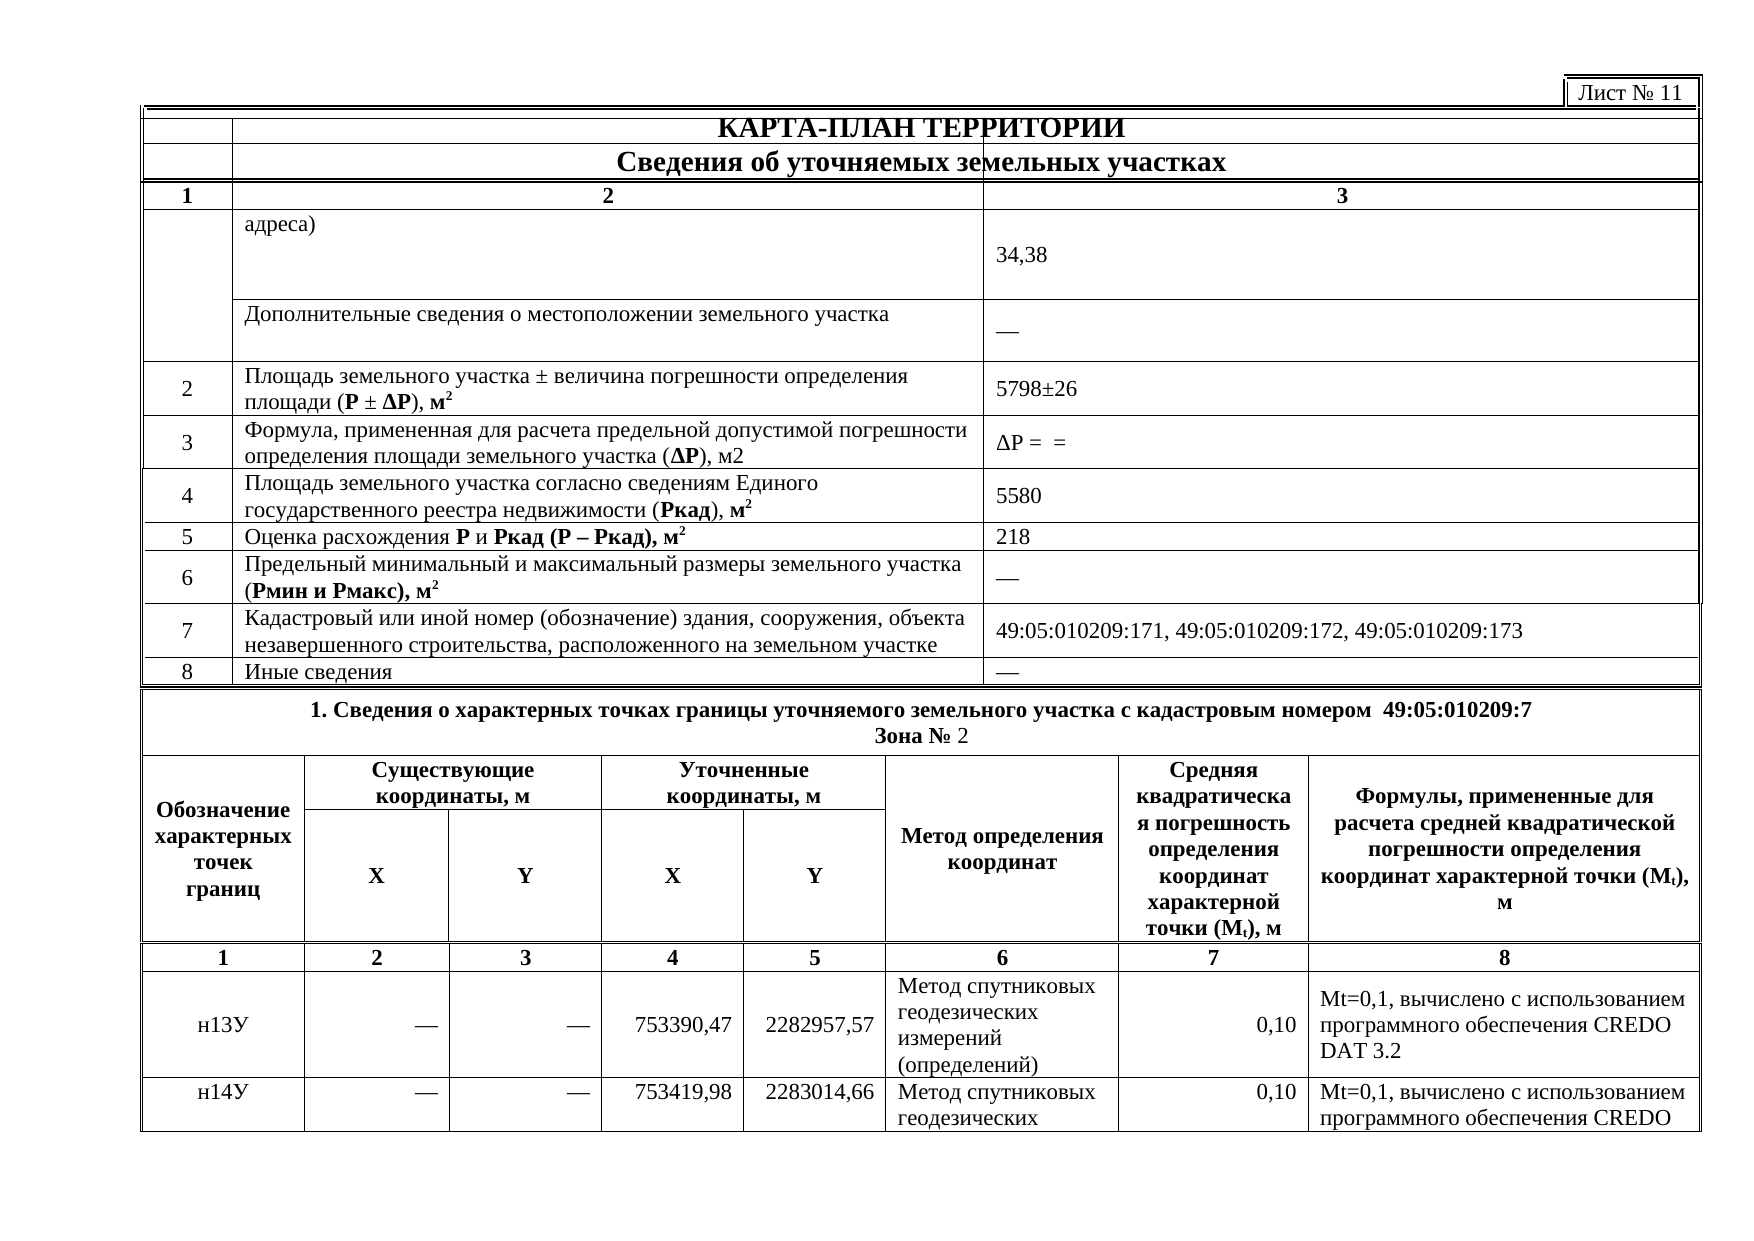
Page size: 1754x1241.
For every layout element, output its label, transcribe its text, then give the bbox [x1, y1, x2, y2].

table_cell Кадастровый или иной номер (обозначение) здания, сооружения, объекта незавершенного строительства, расположенного на земельном участке [233, 604, 983, 657]
table_cell 753390,47 [602, 972, 743, 1077]
table_header 7 [1119, 944, 1308, 971]
table_header 3 [984, 119, 1698, 143]
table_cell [984, 210, 1698, 298]
table_cell Обозначение характерных точек границ [143, 756, 304, 941]
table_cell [1309, 1078, 1699, 1131]
table_cell Y [449, 810, 601, 941]
table_header 5 [744, 944, 885, 971]
table_cell Y [744, 810, 885, 941]
table_cell Оценка расхождения Р и Ркад (Р – Ркад), м2 [233, 523, 983, 549]
table_header 1. Сведения о характерных точках границы уточняемого земельного участка с кадастровым номером 49:05:010209:7 Зона № 2 [143, 690, 1699, 755]
table_cell 8 [143, 657, 232, 684]
table_cell 6 [143, 550, 232, 603]
table_cell Средняя квадратическая погрешность определения координат характерной точки (Mt), м [1119, 756, 1308, 941]
table_cell 5 [143, 522, 232, 549]
table_header 2 [233, 144, 983, 178]
table_cell Дополнительные сведения о местоположении земельного участка [233, 300, 983, 361]
table_cell Предельный минимальный и максимальный размеры земельного участка (Рмин и Рмакс), м2 [233, 551, 983, 603]
table_header 1 [144, 144, 232, 178]
table_cell Формулы, примененные для расчета средней квадратической погрешности определения координат характерной точки (Mt), м [1309, 756, 1699, 941]
table_cell 0,10 [1119, 1078, 1308, 1131]
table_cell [886, 1078, 1118, 1131]
table_header 2 [233, 183, 983, 209]
table_cell 2 [144, 362, 232, 414]
table_header 6 [886, 944, 1118, 971]
table_cell Площадь земельного участка согласно сведениям Единого государственного реестра недвижимости (Ркад), м2 [233, 469, 983, 522]
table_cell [233, 210, 983, 298]
table_cell — [450, 1078, 601, 1131]
table_header 2 [233, 119, 983, 143]
table_cell Площадь земельного участка ± величина погрешности определения площади (Р ± ΔР), м2 [233, 362, 983, 414]
table_header 1 [144, 119, 232, 143]
table_cell 5580 [984, 469, 1698, 522]
table_cell Уточненные координаты, м [602, 756, 885, 809]
table_cell — [984, 551, 1698, 603]
table_cell н14У [143, 1078, 304, 1131]
table_cell Формула, примененная для расчета предельной допустимой погрешности определения площади земельного участка (ΔР), м2 [233, 416, 983, 468]
table_cell — [305, 1078, 449, 1131]
table_cell 2282957,57 [744, 972, 885, 1077]
table_cell Существующие координаты, м [305, 756, 601, 809]
table_cell Иные сведения [233, 658, 983, 684]
table_cell 753419,98 [602, 1078, 743, 1131]
table_cell Mt=0,1, вычислено с использованием программного обеспечения CREDO DAT 3.2 [1309, 972, 1699, 1077]
table_header 8 [1309, 944, 1699, 971]
table_header 2 [305, 944, 449, 971]
table_cell X [602, 810, 743, 941]
table_header 3 [984, 144, 1698, 178]
table_cell X [305, 810, 448, 941]
table_header 3 [450, 944, 601, 971]
table_cell 7 [143, 603, 232, 657]
table_cell ΔP = = [984, 416, 1698, 468]
table_cell — [984, 657, 1699, 684]
table_cell н13У [143, 972, 304, 1077]
table_cell 218 [984, 523, 1698, 549]
table_cell — [450, 972, 601, 1077]
table_header 1 [143, 944, 304, 971]
table_cell 2283014,66 [744, 1078, 885, 1131]
table_cell Метод определения координат [886, 756, 1118, 941]
table_cell 3 [144, 416, 232, 468]
table_cell — [984, 300, 1698, 361]
table_cell 49:05:010209:171, 49:05:010209:172, 49:05:010209:173 [984, 604, 1699, 657]
table_header 1 [144, 183, 232, 209]
table_cell Метод спутниковых геодезических измерений (определений) [886, 972, 1118, 1077]
table_cell 0,10 [1119, 972, 1308, 1077]
table_header 3 [984, 183, 1698, 209]
table_header 4 [602, 944, 743, 971]
table_cell — [305, 972, 449, 1077]
table_cell 4 [143, 469, 232, 522]
table_cell 5798±26 [984, 362, 1698, 414]
